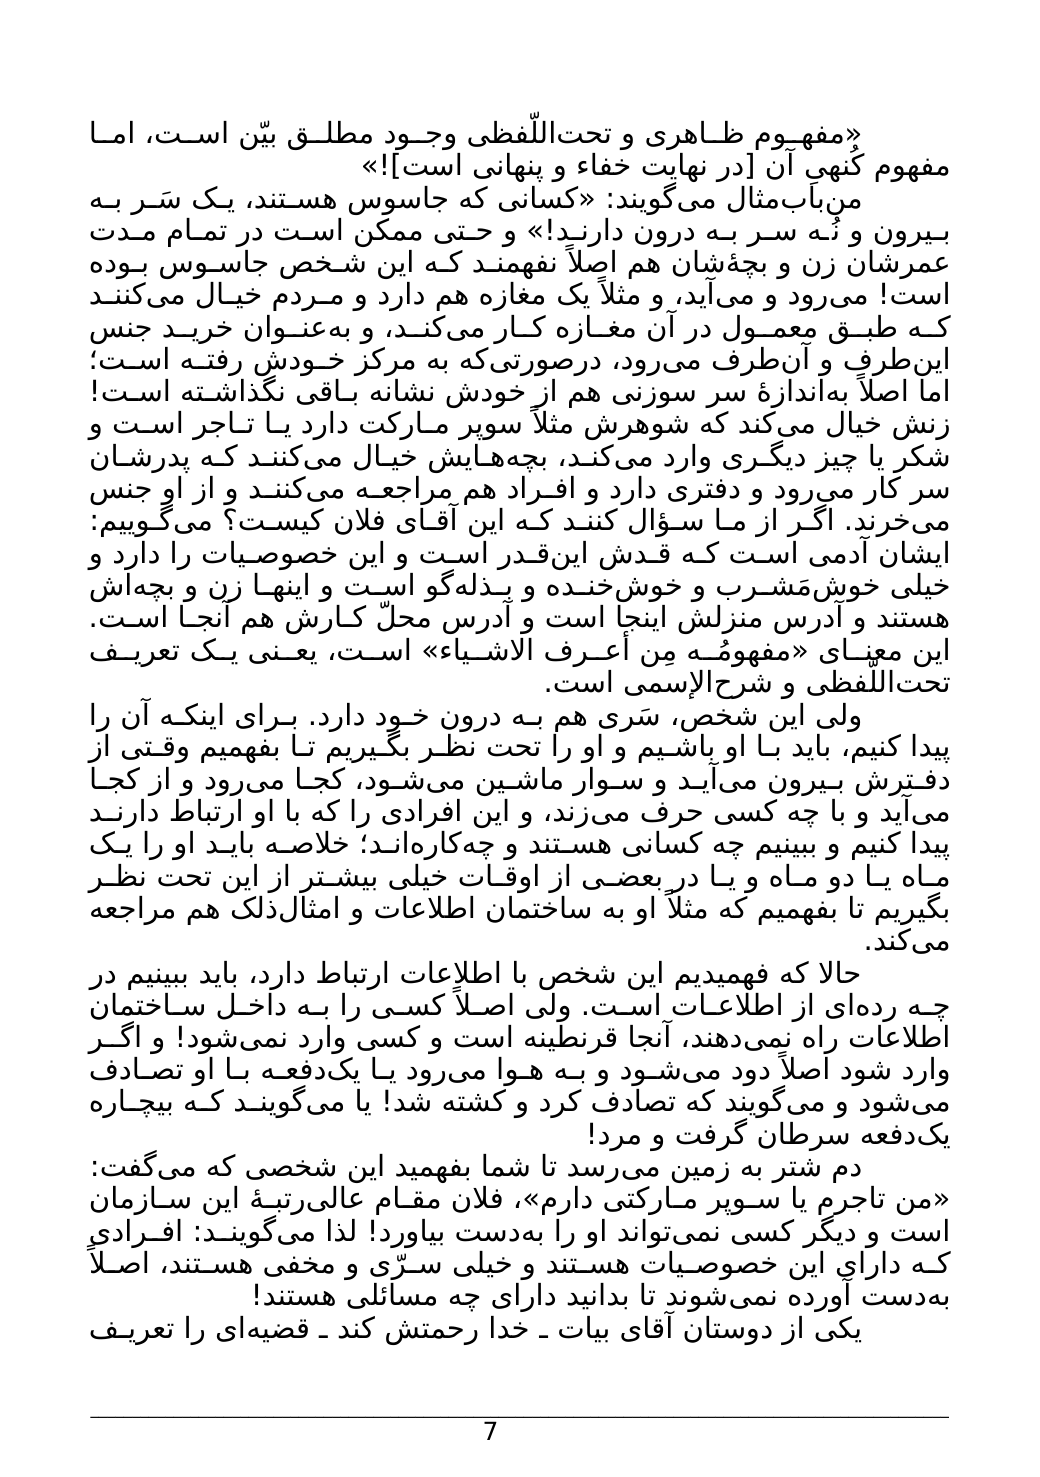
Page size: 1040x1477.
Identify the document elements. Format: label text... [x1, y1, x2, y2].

text ولی این شخص، سَری هم به درون خود دارد. برای اینکه آن را پیدا کنیم، باید با او باشیم و او را تحت نظر بگیریم تا بفهمیم وقتی از دفترش بیرون می‌آید و سوار ماشین می‌شود، کجا می‌رود و از کجا می‌آید و با چه کسی حرف می‌زند، و این افرادی را که با او ارتباط دارند پیدا کنیم و ببینیم چه کسانی هستند و چه‌کاره‌اند؛ خلاصه باید او را یک ماه یا دو ماه و یا در بعضی از اوقات خیلی بیشتر از این تحت نظر بگیریم تا بفهمیم که مثلاً او به ساختمان اطلاعات و امثال‌ذلک هم مراجعه می‌کند. [89, 699, 951, 957]
text «مفهوم ظاهری و تحت‌اللّفظی وجود مطلق بیّن است، اما مفهوم کُنهیِ آن [در نهایت خفاء و پنهانی است]!» [89, 118, 951, 183]
text دم شتر به زمین می‌رسد تا شما بفهمید این شخصی که می‌گفت: «من تاجرم یا سوپر مارکتی دارم»، فلان مقام عالی‌رتبۀ این سازمان است و دیگر کسی نمی‌تواند او را به‌دست بیاورد! لذا می‌گویند: افرادی که دارای این خصوصیات هستند و خیلی سرّی و مخفی هستند، اصلاً به‌دست آورده نمی‌شوند تا بدانید دارای چه مسائلی هستند! [89, 1151, 951, 1312]
text حالا که فهمیدیم این شخص با اطلاعات ارتباط دارد، باید ببینیم در چه رده‌ای از اطلاعات است. ولی اصلاً کسی را به داخل ساختمان اطلاعات راه نمی‌دهند، آنجا قرنطینه است و کسی وارد نمی‌شود! و اگر وارد شود اصلاً دود می‌شود و به هوا می‌رود یا یک‌دفعه با او تصادف می‌شود و می‌گویند که تصادف کرد و کشته شد! یا می‌گویند که بیچاره یک‌دفعه سرطان گرفت و مرد! [89, 957, 951, 1151]
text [89, 1312, 951, 1344]
text من‌باب‌مثال می‌گویند: «کسانی که جاسوس هستند، یک سَر به بیرون و نُه سر به درون دارند!» و حتی ممکن است در تمام مدت عمرشان زن و بچۀشان هم اصلاً نفهمند که این شخص جاسوس بوده است! می‌رود و می‌آید، و مثلاً یک مغازه هم دارد و مردم خیال می‌کنند که طبق معمول در آن مغازه کار می‌کند، و به‌عنوان خرید جنس این‌طرف و آن‌طرف می‌رود، درصورتی‌که به مرکز خودش رفته است؛ اما اصلاً به‌اندازۀ سر سوزنی هم از خودش نشانه باقی نگذاشته است! زنش خیال می‌کند که شوهرش مثلاً سوپر مارکت دارد یا تاجر است و شکر یا چیز دیگری وارد می‌کند، بچه‌هایش خیال می‌کنند که پدرشان سر کار می‌رود و دفتری دارد و افراد هم مراجعه می‌کنند و از او جنس می‌خرند. اگر از ما سؤال کنند که این آقای فلان کیست؟ می‌گوییم: ایشان آدمی است که قدش این‌قدر است و این خصوصیات را دارد و خیلی خوش‌مَشرب و خوش‌خنده و بذله‌گو است و اینها زن و بچه‌اش هستند و آدرس منزلش اینجا است و آدرس محلّ کارش هم آنجا است. این معنای «مفهومُه مِن أعرف الاشیاء» است، یعنی یک تعریف تحت‌اللّفظی و شرح‌الإسمی است. [89, 183, 951, 699]
